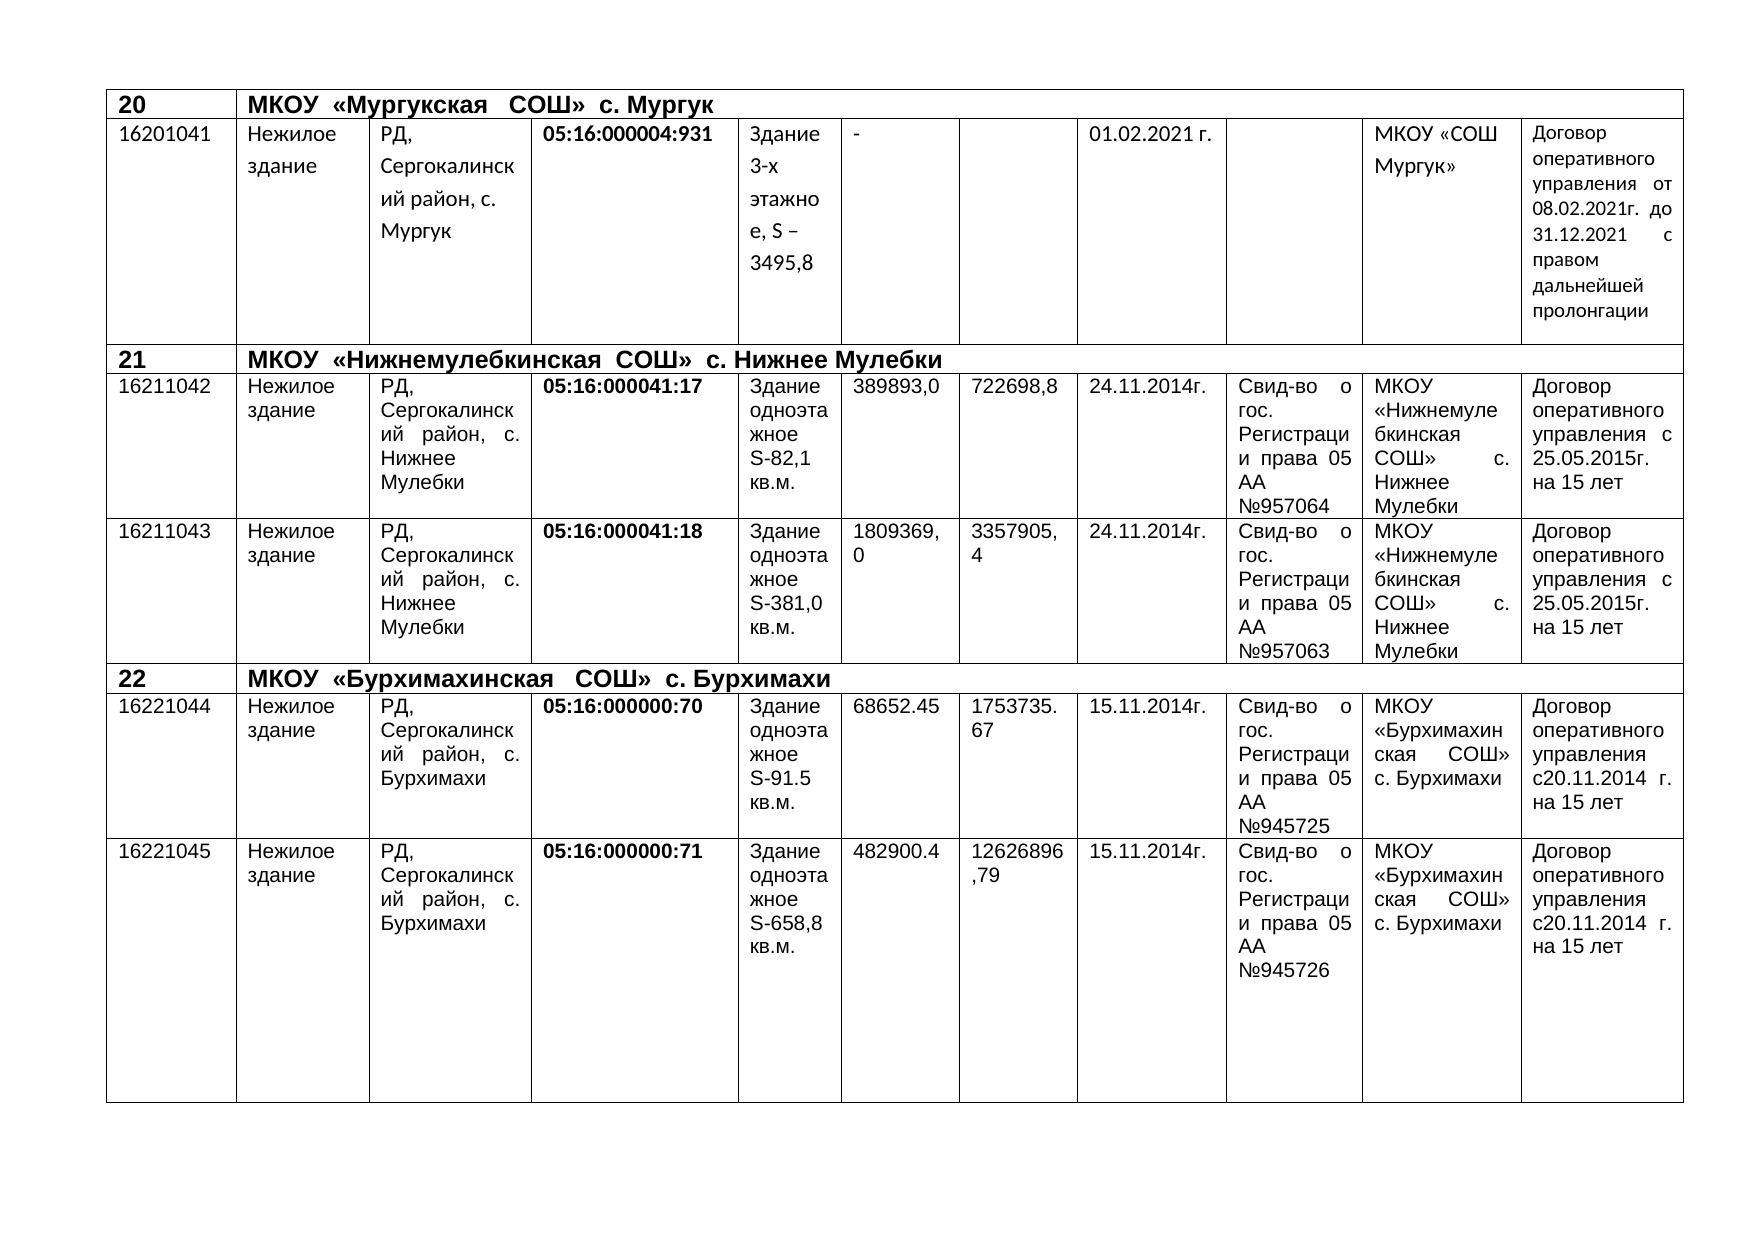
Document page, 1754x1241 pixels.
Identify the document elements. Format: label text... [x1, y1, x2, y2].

table_cell 15.11.2014г. [1078, 694, 1226, 837]
table_cell 05:16:000041:17 [532, 374, 738, 518]
table_cell Здание одноэтажное S-82,1 кв.м. [739, 374, 841, 518]
table_cell Нежилое здание [237, 119, 369, 343]
table_cell 16221044 [107, 694, 236, 837]
table_cell Нежилое здание [237, 694, 369, 837]
table_cell 482900.4 [842, 839, 959, 1102]
table_cell 05:16:000000:71 [532, 839, 738, 1102]
table_cell 15.11.2014г. [1078, 839, 1226, 1102]
table_cell РД, Сергокалинский район, с. Нижнее Мулебки [370, 519, 531, 663]
table_cell 389893,0 [842, 374, 959, 518]
table_cell 1809369,0 [842, 519, 959, 663]
table_cell МКОУ «Нижнемулебкинская СОШ» с. Нижнее Мулебки [1363, 374, 1521, 518]
table_cell Нежилое здание [237, 839, 369, 1102]
table_cell [1227, 119, 1362, 343]
table_cell 01.02.2021 г. [1078, 119, 1226, 343]
table_cell Свид-во о гос. Регистрации права 05 АА №957063 [1227, 519, 1362, 663]
table_cell 05:16:000004:931 [532, 119, 738, 343]
table_cell РД, Сергокалинский район, с. Мургук [370, 119, 531, 343]
table_cell МКОУ «Нижнемулебкинская СОШ» с. Нижнее Мулебки [237, 345, 1683, 373]
table_cell МКОУ «Бурхимахинская СОШ» с. Бурхимахи [1363, 839, 1521, 1102]
table_cell [960, 119, 1077, 343]
table_cell 16201041 [107, 119, 236, 343]
table_cell 722698,8 [960, 374, 1077, 518]
table_cell 05:16:000000:70 [532, 694, 738, 837]
table_cell Договор оперативного управления с20.11.2014 г. на 15 лет [1522, 694, 1683, 837]
table_cell МКОУ «СОШ Мургук» [1363, 119, 1521, 343]
table_cell 16211043 [107, 519, 236, 663]
table_cell Здание одноэтажное S-658,8 кв.м. [739, 839, 841, 1102]
table_cell 22 [107, 664, 236, 693]
table_cell Нежилое здание [237, 519, 369, 663]
table_cell 24.11.2014г. [1078, 374, 1226, 518]
table_cell МКОУ «Нижнемулебкинская СОШ» с. Нижнее Мулебки [1363, 519, 1521, 663]
table_cell 05:16:000041:18 [532, 519, 738, 663]
table_cell 16221045 [107, 839, 236, 1102]
table_cell МКОУ «Бурхимахинская СОШ» с. Бурхимахи [237, 664, 1683, 693]
table_cell Здание одноэтажное S-381,0 кв.м. [739, 519, 841, 663]
table_cell 20 [107, 90, 236, 118]
table_cell 12626896,79 [960, 839, 1077, 1102]
table_cell Здание 3-х этажное, S – 3495,8 [739, 119, 841, 343]
table_cell Нежилое здание [237, 374, 369, 518]
table_cell МКОУ «Мургукская СОШ» с. Мургук [237, 90, 1683, 118]
table_cell 1753735.67 [960, 694, 1077, 837]
table_cell МКОУ «Бурхимахинская СОШ» с. Бурхимахи [1363, 694, 1521, 837]
table_cell 21 [107, 345, 236, 373]
table_cell Здание одноэтажное S-91.5 кв.м. [739, 694, 841, 837]
table_cell Договор оперативного управления с 25.05.2015г. на 15 лет [1522, 519, 1683, 663]
table_cell - [842, 119, 959, 343]
table_cell 16211042 [107, 374, 236, 518]
table_cell РД, Сергокалинский район, с. Нижнее Мулебки [370, 374, 531, 518]
table_cell Свид-во о гос. Регистрации права 05 АА №945726 [1227, 839, 1362, 1102]
table_cell Договор оперативного управления от 08.02.2021г. до 31.12.2021 с правом дальнейшей пролонгации [1522, 119, 1683, 343]
table_cell Свид-во о гос. Регистрации права 05 АА №945725 [1227, 694, 1362, 837]
table_cell 24.11.2014г. [1078, 519, 1226, 663]
table_cell РД, Сергокалинский район, с. Бурхимахи [370, 839, 531, 1102]
table_cell Свид-во о гос. Регистрации права 05 АА №957064 [1227, 374, 1362, 518]
table_cell 68652.45 [842, 694, 959, 837]
table_cell 3357905,4 [960, 519, 1077, 663]
table_cell РД, Сергокалинский район, с. Бурхимахи [370, 694, 531, 837]
table_cell Договор оперативного управления с 25.05.2015г. на 15 лет [1522, 374, 1683, 518]
table_cell Договор оперативного управления с20.11.2014 г. на 15 лет [1522, 839, 1683, 1102]
